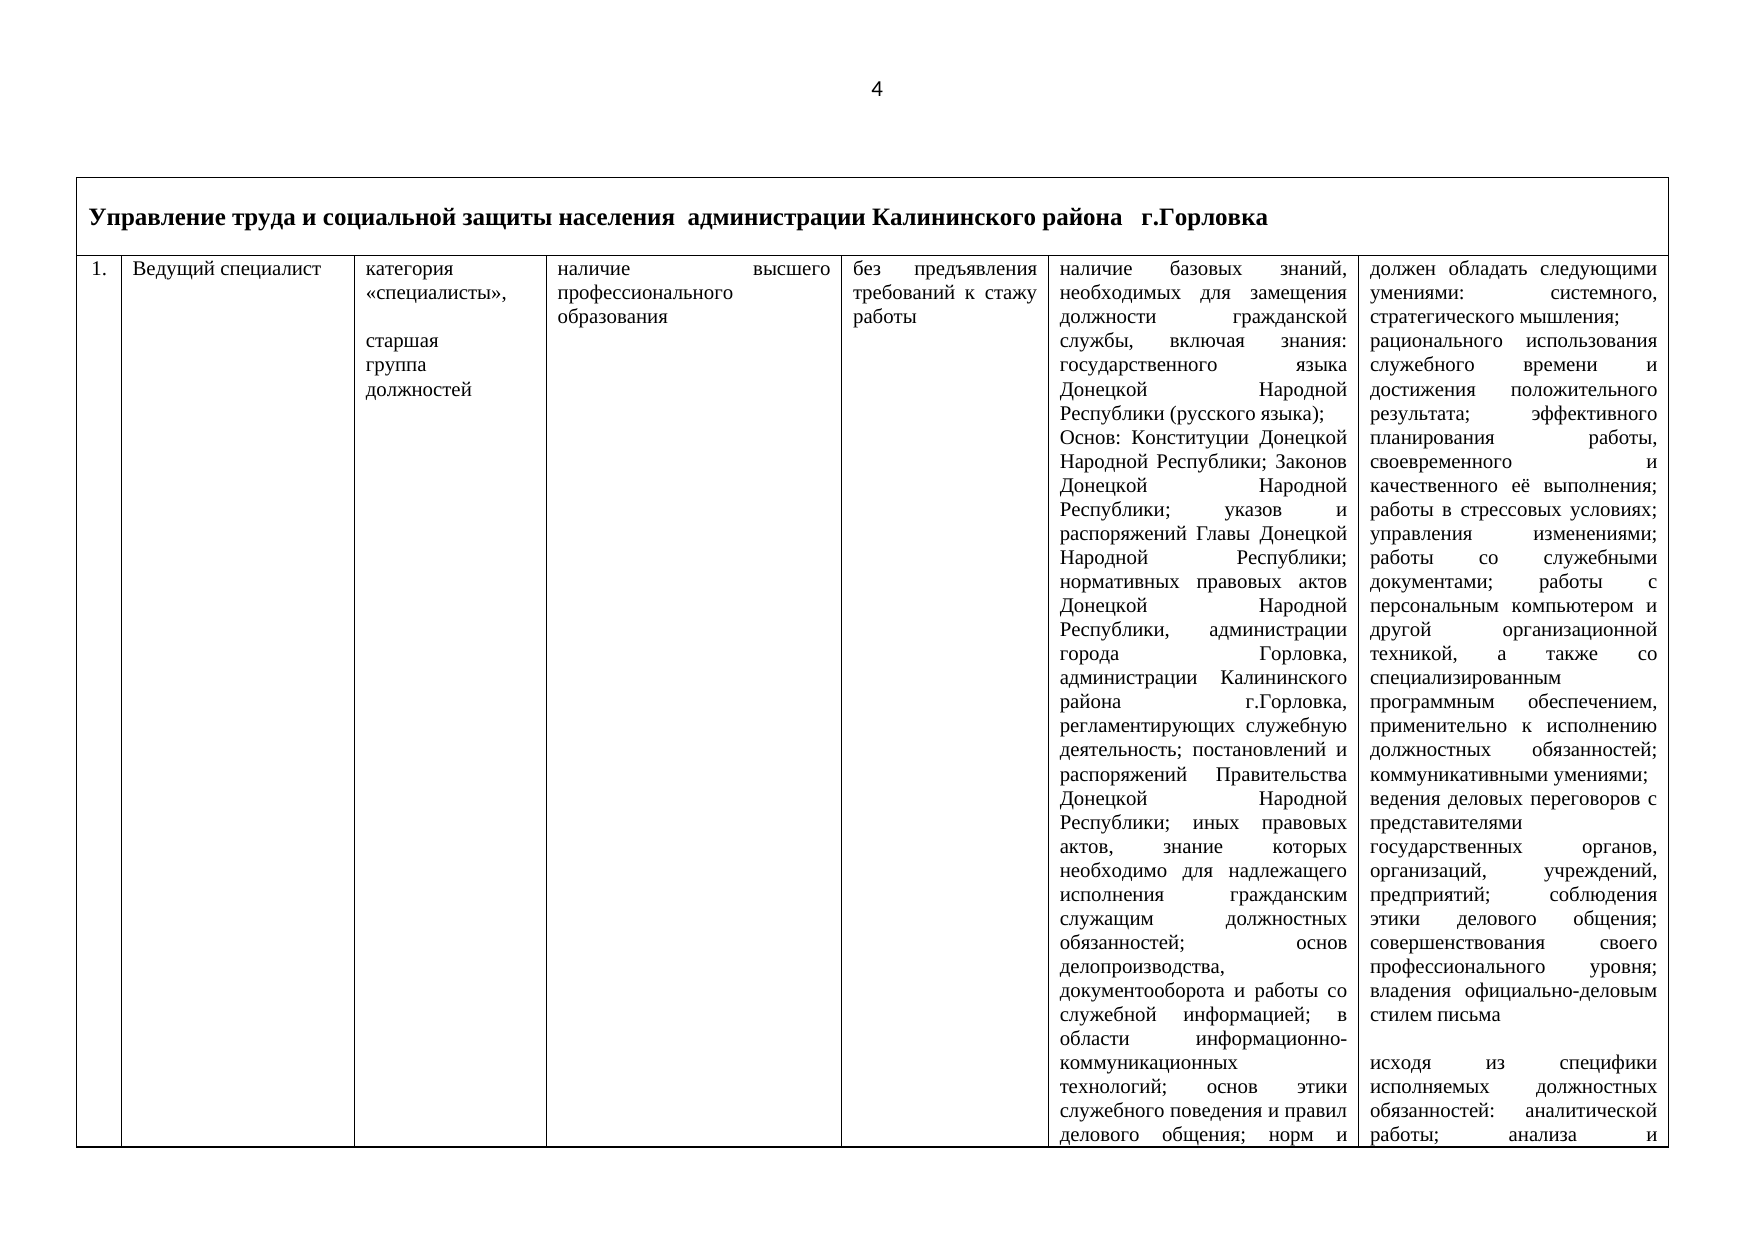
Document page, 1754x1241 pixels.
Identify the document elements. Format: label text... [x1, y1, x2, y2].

table_cell Ведущий специалист [122, 256, 354, 1146]
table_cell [842, 256, 1048, 1146]
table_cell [547, 256, 841, 1146]
table_cell 1. [77, 256, 121, 1146]
table_cell Управление труда и социальной защиты населения администрации Калининского района г.Горловка [77, 178, 1668, 255]
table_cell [1359, 256, 1668, 1146]
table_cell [355, 256, 546, 1146]
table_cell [1049, 256, 1358, 1146]
